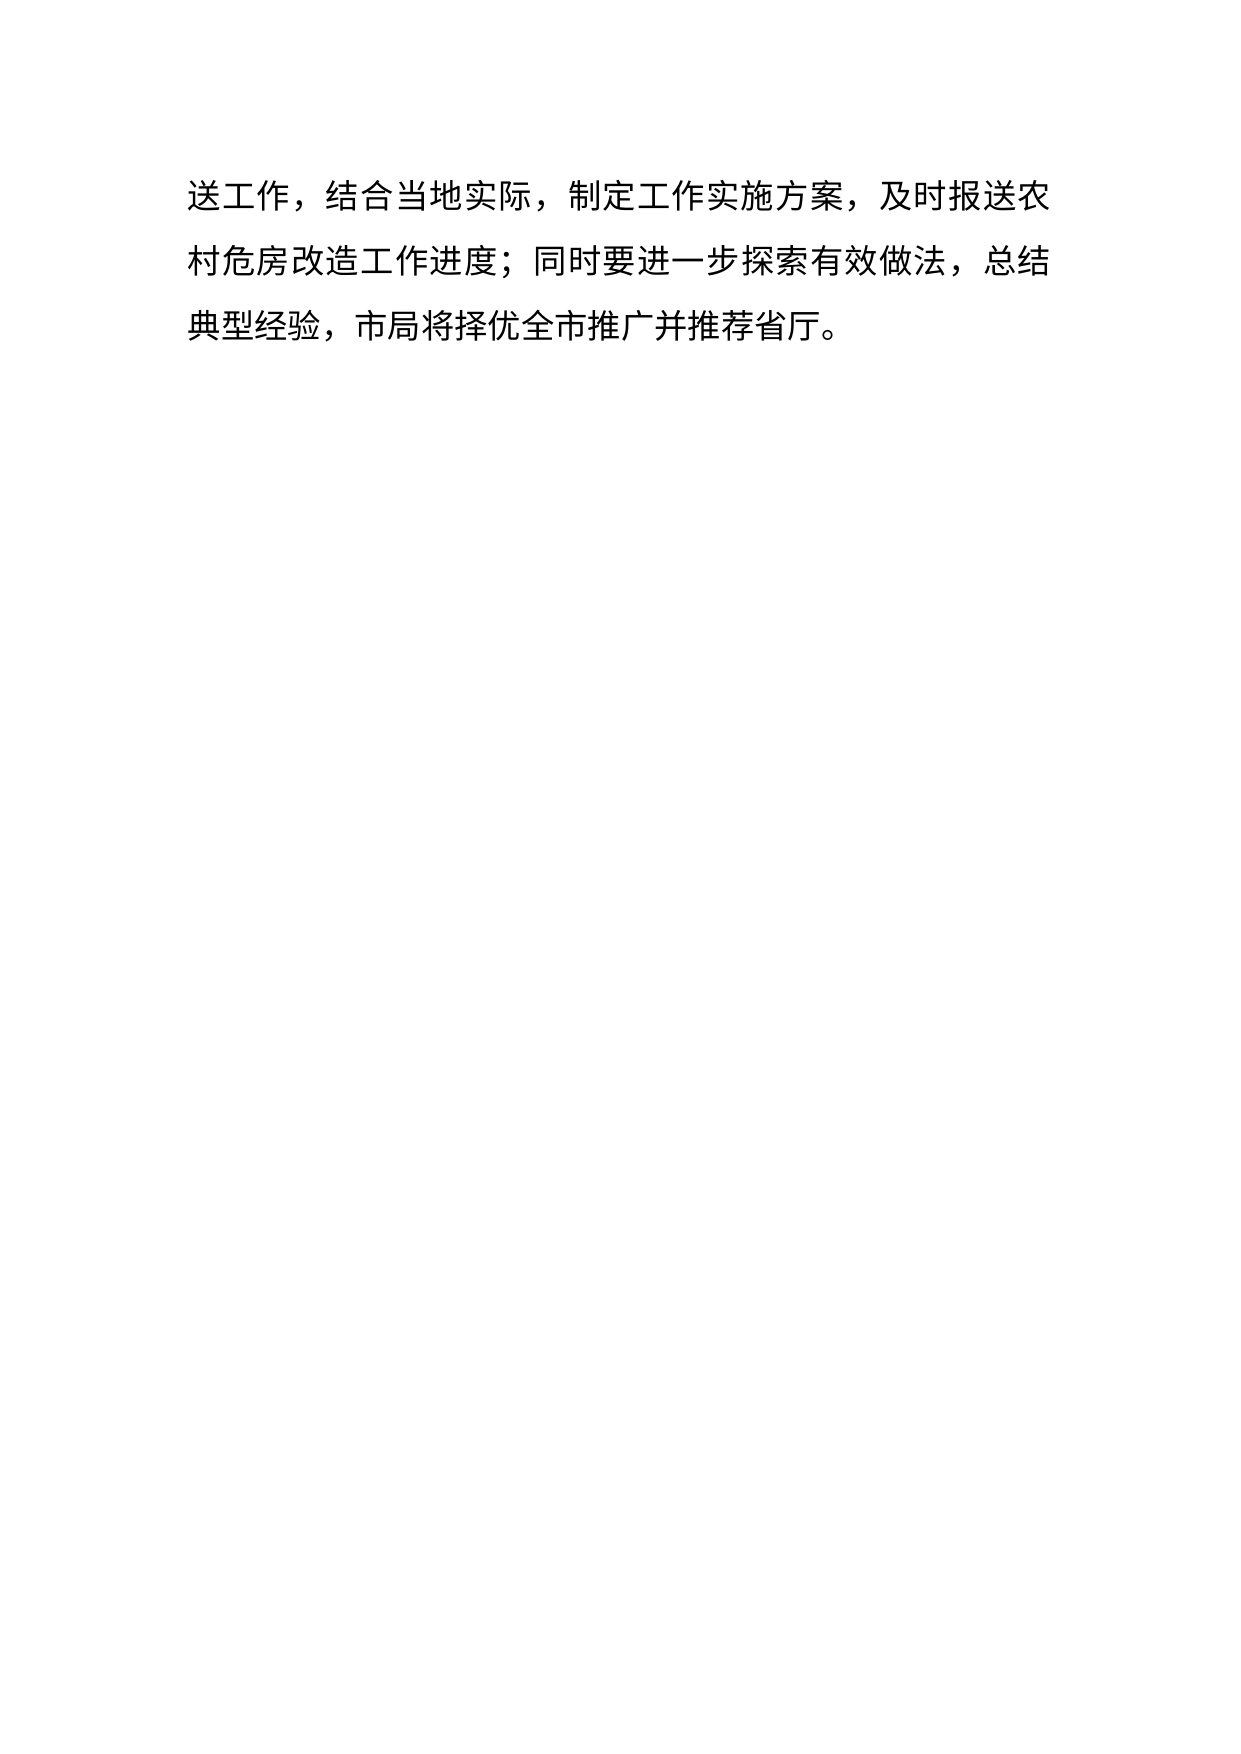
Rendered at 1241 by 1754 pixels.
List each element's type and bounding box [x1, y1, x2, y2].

list [187, 162, 1053, 357]
